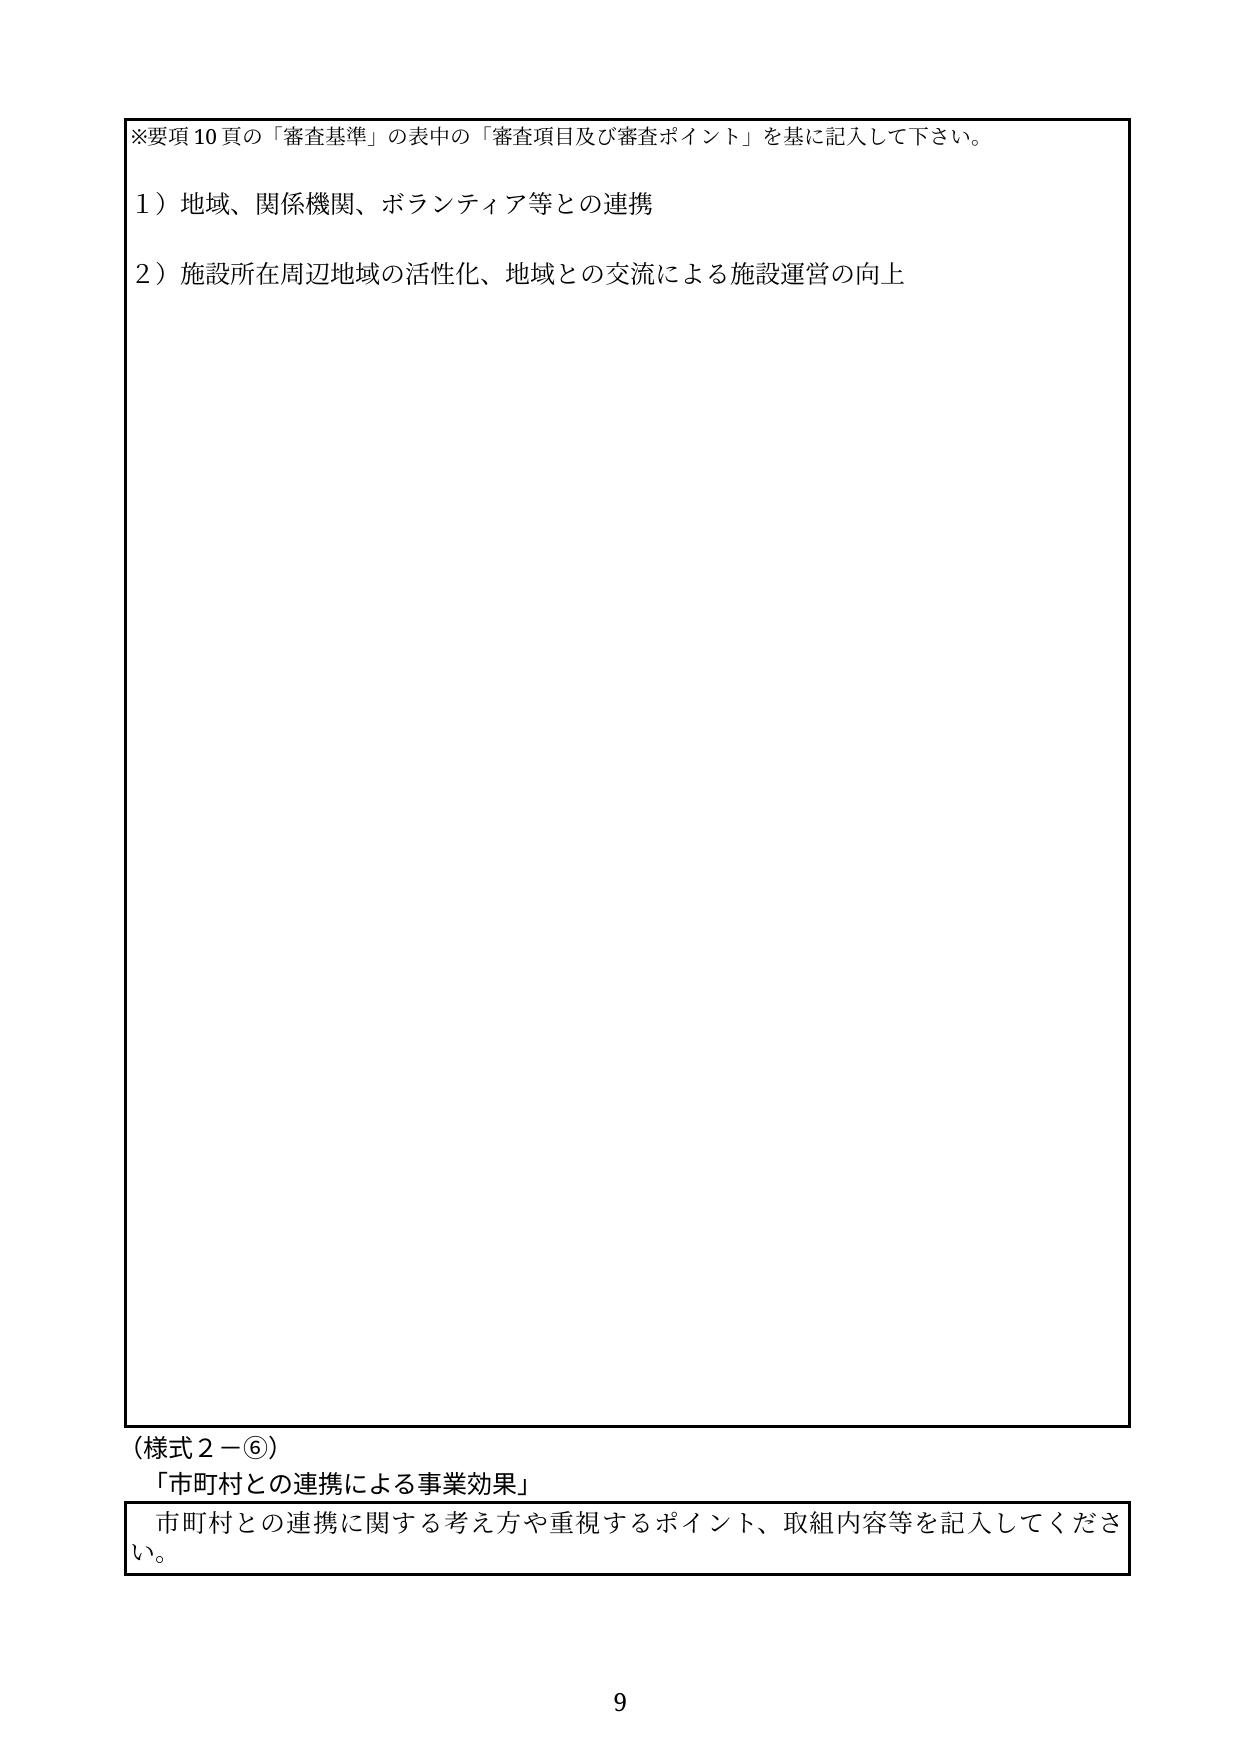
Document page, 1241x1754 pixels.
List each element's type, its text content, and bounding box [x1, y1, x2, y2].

table_header 市町村との連携に関する考え方や重視するポイント、取組内容等を記入してください。 [127, 1504, 1128, 1573]
text 「市町村との連携による事業効果」 [118, 1464, 1122, 1501]
table_cell ※要項10頁の「審査基準」の表中の「審査項目及び審査ポイント」を基に記入して下さい。 １）地域、関係機関、ボランティア等との連携 ２）施設所在周辺地域の活性化、地域との交流による施設運営の向上 [127, 121, 1128, 1425]
text （様式２－⑥） [118, 1428, 1122, 1464]
